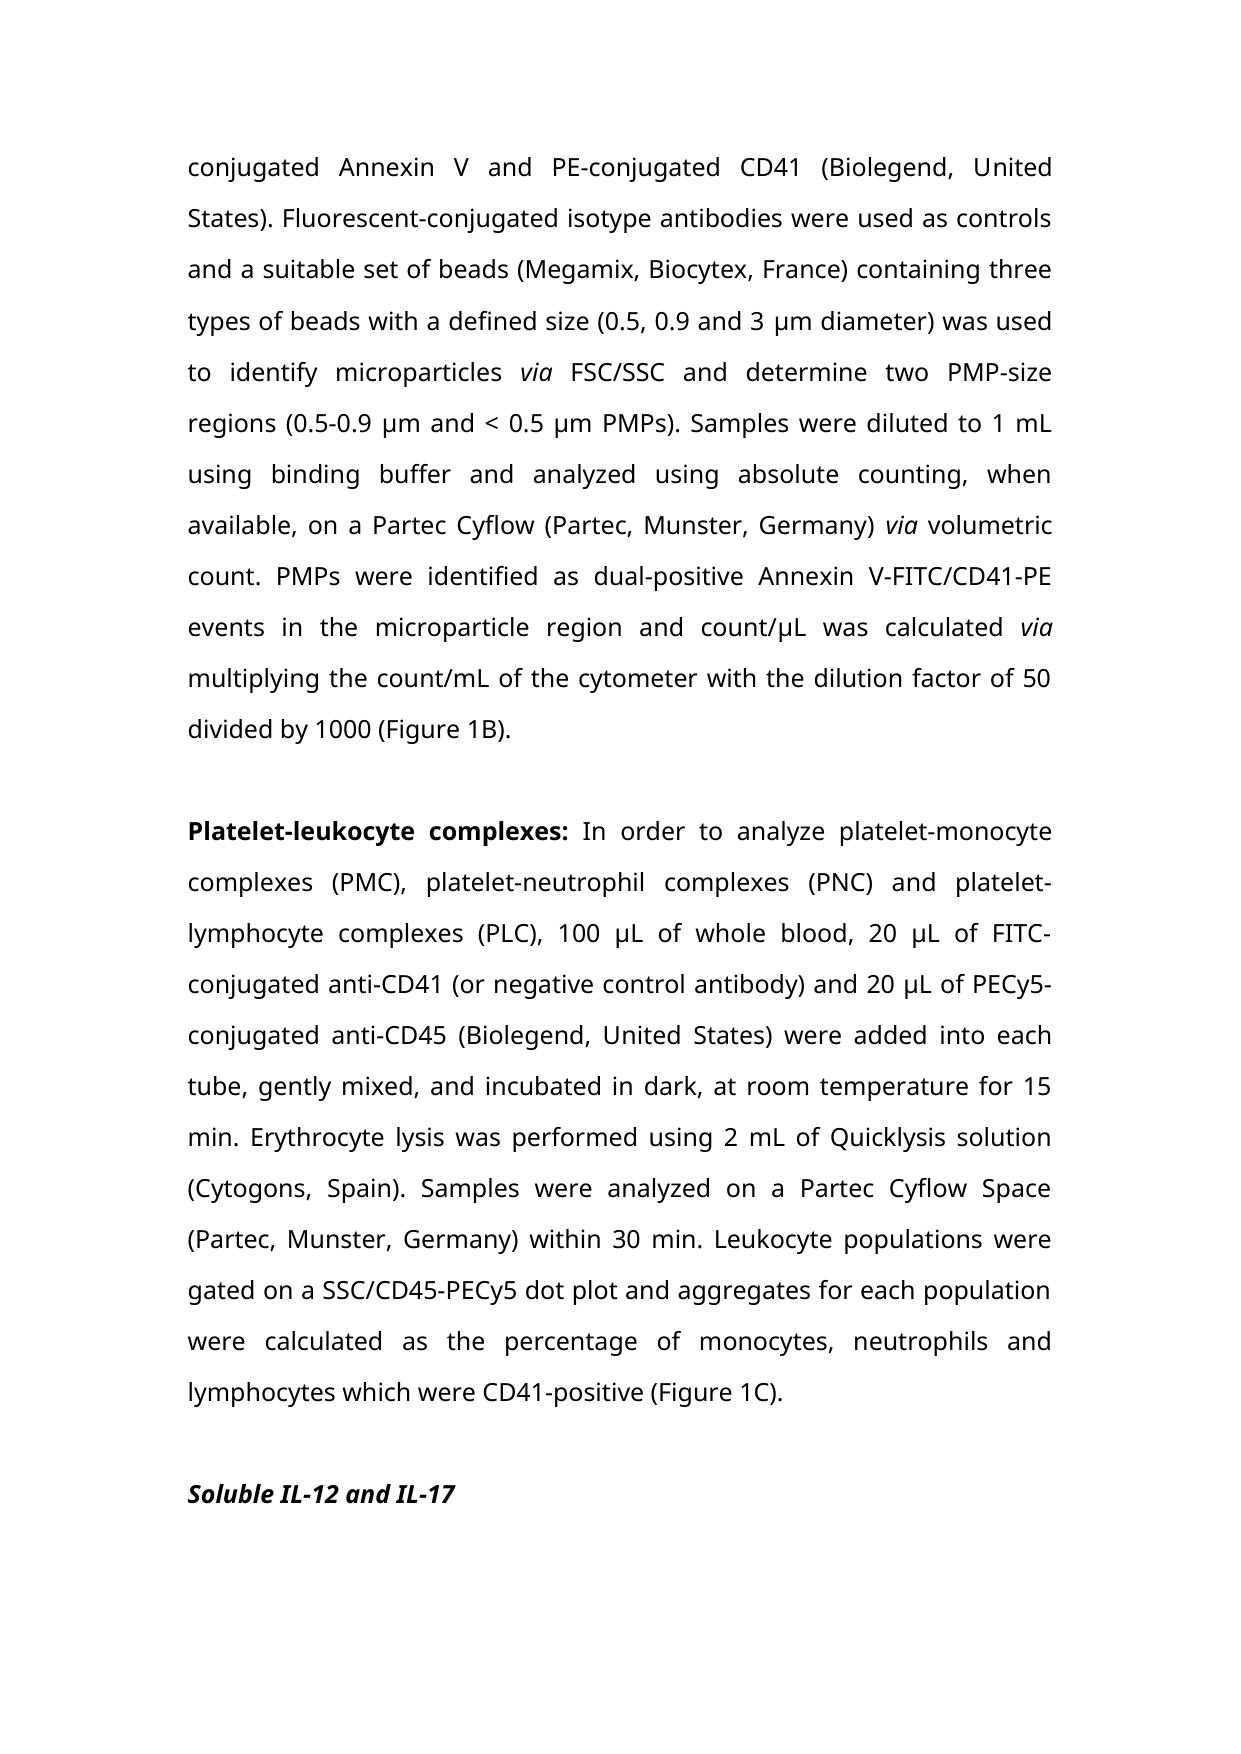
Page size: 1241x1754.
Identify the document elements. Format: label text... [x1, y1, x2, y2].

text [187, 150, 1053, 746]
text Soluble IL-12 and IL-17 [187, 1477, 1053, 1511]
text Platelet-leukocyte complexes: In order to analyze platelet-monocyte complexes (PMC), platelet-neutrophil complexes (PNC) and platelet-lymphocyte complexes (PLC), 100 μL of whole blood, 20 μL of FITC-conjugated anti-CD41 (or negative control antibody) and 20 μL of PECy5-conjugated anti-CD45 (Biolegend, United States) were added into each tube, gently mixed, and incubated in dark, at room temperature for 15 min. Erythrocyte lysis was performed using 2 mL of Quicklysis solution (Cytogons, Spain). Samples were analyzed on a Partec Cyflow Space (Partec, Munster, Germany) within 30 min. Leukocyte populations were gated on a SSC/CD45-PECy5 dot plot and aggregates for each population were calculated as the percentage of monocytes, neutrophils and lymphocytes which were CD41-positive (Figure 1C). [187, 813, 1053, 1409]
